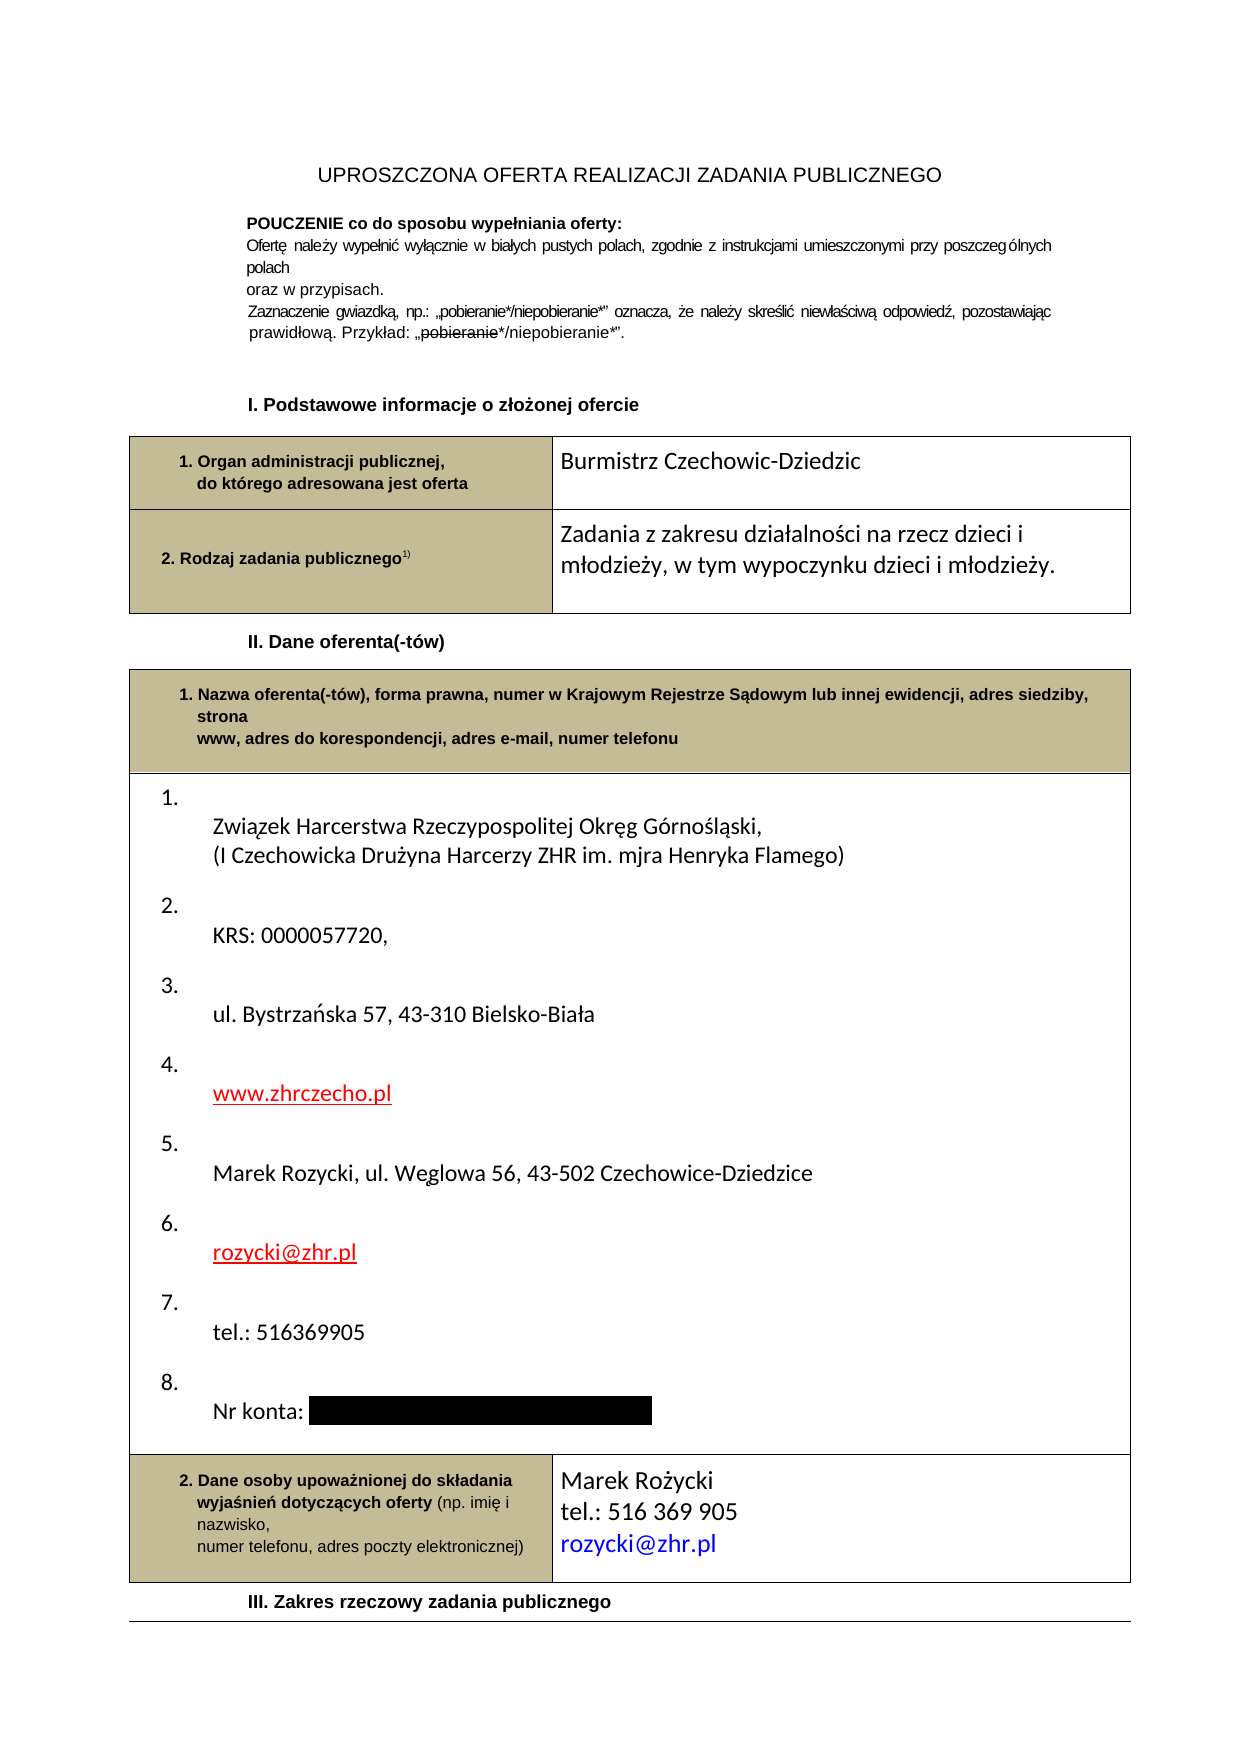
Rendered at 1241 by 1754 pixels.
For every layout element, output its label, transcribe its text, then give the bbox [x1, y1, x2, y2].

table_cell POUCZENIE co do sposobu wypełniania oferty: Ofertę należy wypełnić wyłącznie w białych pustych polach, zgodnie z instrukcjami umieszczonymi przy poszczególnych polach oraz w przypisach. Zaznaczenie gwiazdką, np.: „pobieranie*/niepobieranie*” oznacza, że należy skreślić niewłaściwą odpowiedź, pozostawiając prawidłową. Przykład: „pobieranie*/niepobieranie*”. I. Podstawowe informacje o złożonej ofercie [129, 203, 1131, 436]
table_cell Związek Harcerstwa Rzeczypospolitej Okręg Górnośląski, (I Czechowicka Drużyna Harcerzy ZHR im. mjra Henryka Flamego) KRS: 0000057720, ul. Bystrzańska 57, 43-310 Bielsko-Biała www.zhrczecho.pl Marek Rozycki, ul. Węglowa 56, 43-502 Czechowice-Dziedzice rozycki@zhr.pl tel.: 516369905 Nr konta: 55 88760009 0034 9011 2000 0016 [130, 774, 1130, 1454]
table_cell 2. Rodzaj zadania publicznego1) [130, 510, 552, 613]
table_header UPROSZCZONA OFERTA REALIZACJI ZADANIA PUBLICZNEGO [129, 149, 1131, 203]
table_cell II. Dane oferenta(-tów) [129, 614, 1131, 669]
table_cell Zadania z zakresu działalności na rzecz dzieci i młodzieży, w tym wypoczynku dzieci i młodzieży. [553, 510, 1130, 613]
table_cell Burmistrz Czechowic-Dziedzic [553, 437, 1130, 509]
table_cell 1. Nazwa oferenta(-tów), forma prawna, numer w Krajowym Rejestrze Sądowym lub innej ewidencji, adres siedziby, strona www, adres do korespondencji, adres e-mail, numer telefonu [130, 670, 1130, 772]
table_cell III. Zakres rzeczowy zadania publicznego [129, 1583, 1131, 1621]
table_cell 1. Organ administracji publicznej, do którego adresowana jest oferta [130, 437, 552, 509]
table_cell Marek Rożycki tel.: 516 369 905 rozycki@zhr.pl [553, 1455, 1130, 1582]
table_cell 2. Dane osoby upoważnionej do składania wyjaśnień dotyczących oferty (np. imię i nazwisko, numer telefonu, adres poczty elektronicznej) [130, 1455, 552, 1582]
